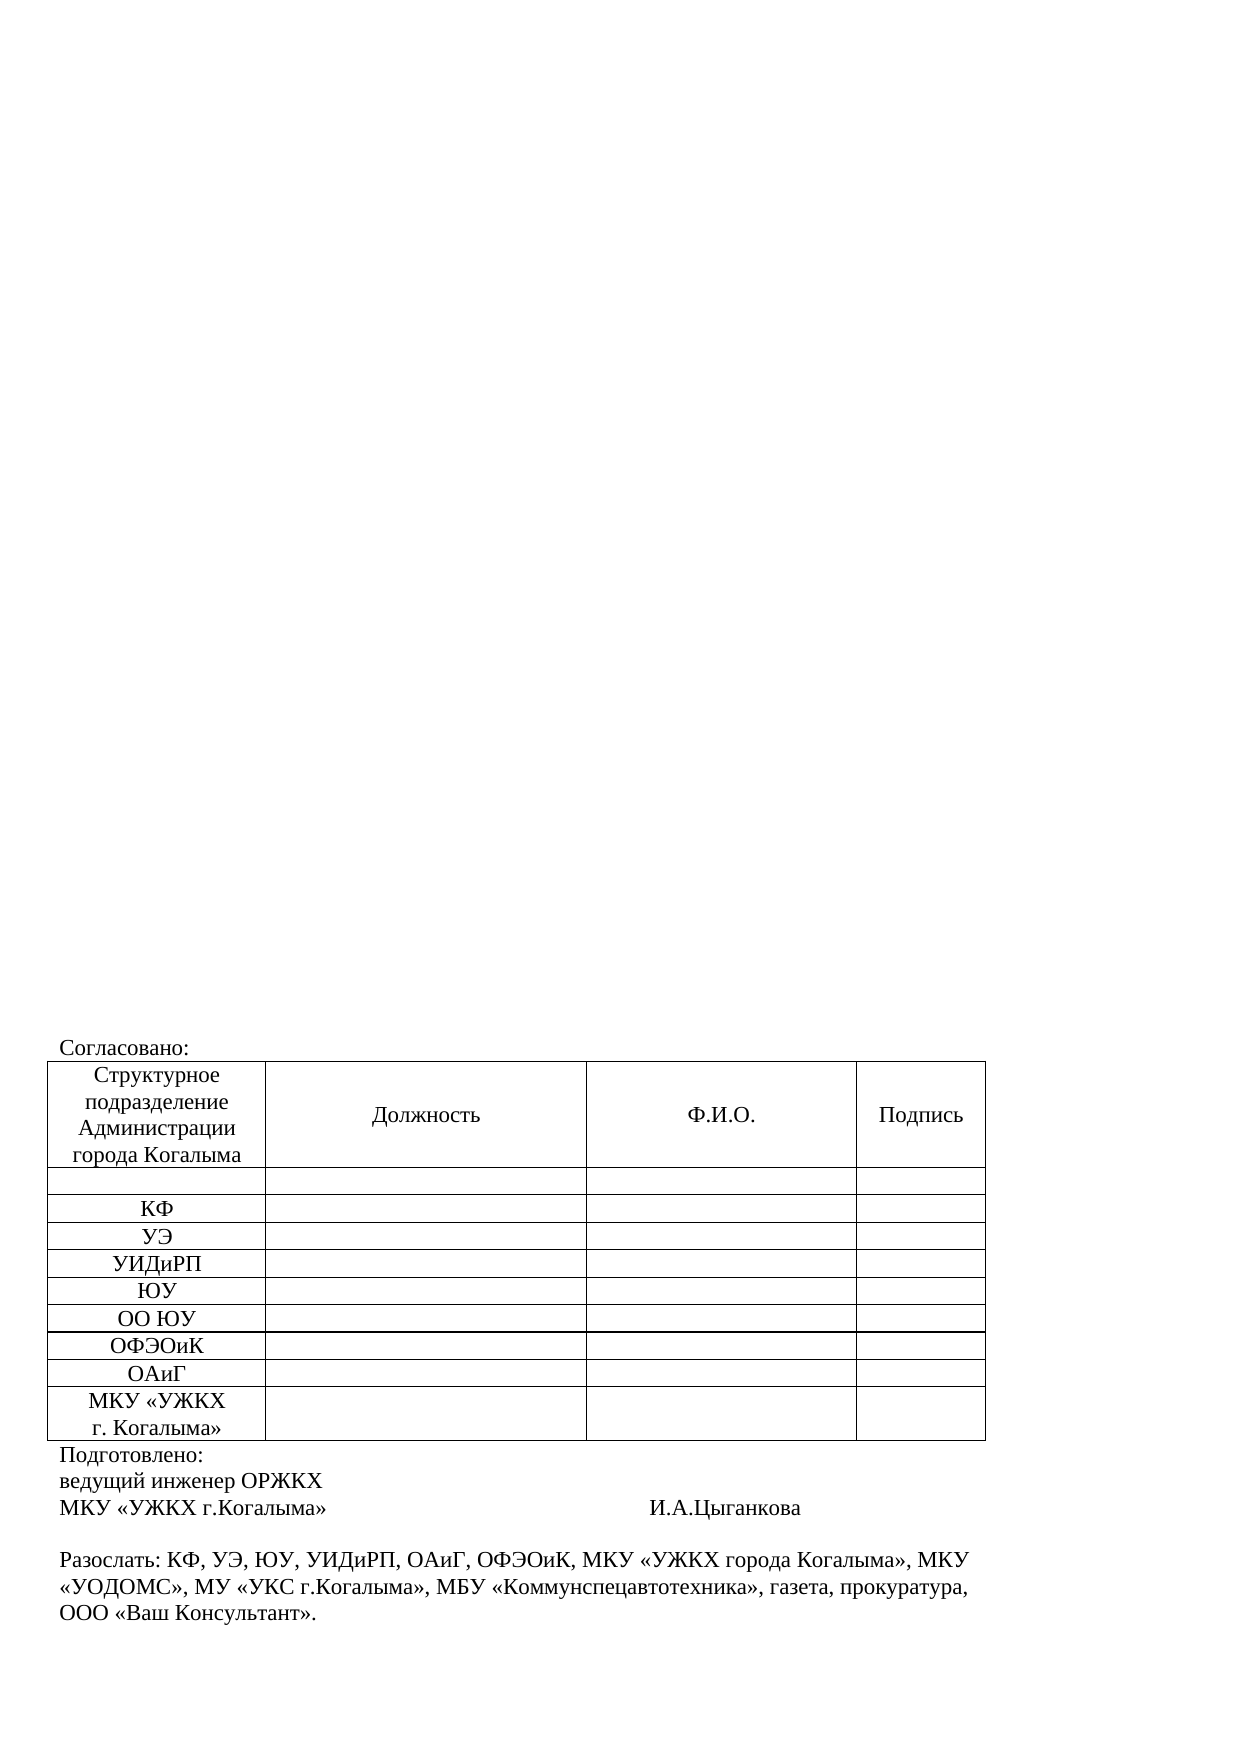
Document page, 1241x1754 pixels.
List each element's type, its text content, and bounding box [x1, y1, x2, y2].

table_cell [266, 1278, 586, 1304]
table_cell УИДиРП [48, 1250, 265, 1277]
table_cell [587, 1360, 856, 1386]
table_cell [857, 1333, 985, 1359]
table_cell [266, 1195, 586, 1222]
table_cell [266, 1333, 586, 1359]
table_cell [266, 1168, 586, 1194]
table_cell ЮУ [48, 1278, 265, 1304]
table_cell [266, 1360, 586, 1386]
table_cell [48, 1168, 265, 1194]
table_cell [857, 1360, 985, 1386]
table_cell [587, 1168, 856, 1194]
text ведущий инженер ОРЖКХ [59, 1467, 974, 1494]
table_cell [587, 1223, 856, 1249]
table_header Подпись [857, 1062, 985, 1167]
table_cell [587, 1333, 856, 1359]
table_cell [266, 1305, 586, 1331]
text Подготовлено: [59, 1441, 974, 1467]
table_header Структурное подразделение Администрации города Когалыма [48, 1062, 265, 1167]
text Разослать: КФ, УЭ, ЮУ, УИДиРП, ОАиГ, ОФЭОиК, МКУ «УЖКХ города Когалыма», МКУ «УОДОМС», МУ «УКС г.Когалыма», МБУ «Коммунспецавтотехника», газета, прокуратура, ООО «Ваш Консультант». [59, 1546, 974, 1625]
table_cell [266, 1387, 586, 1440]
table_cell [857, 1387, 985, 1440]
table_cell [857, 1278, 985, 1304]
table_cell [857, 1250, 985, 1277]
table_cell [266, 1223, 586, 1249]
table_cell [857, 1195, 985, 1222]
table_cell [587, 1278, 856, 1304]
table_cell [857, 1168, 985, 1194]
table_header Ф.И.О. [587, 1062, 856, 1167]
table_cell [266, 1250, 586, 1277]
table_cell МКУ «УЖКХ г. Когалыма» [48, 1387, 265, 1440]
table_cell [587, 1387, 856, 1440]
text МКУ «УЖКХ г.Когалыма» И.А.Цыганкова [59, 1494, 974, 1520]
table_cell [857, 1305, 985, 1331]
text Согласовано: [59, 1034, 974, 1061]
table_cell [857, 1223, 985, 1249]
table_cell ОО ЮУ [48, 1305, 265, 1331]
table_cell ОАиГ [48, 1360, 265, 1386]
table_cell [587, 1195, 856, 1222]
table_cell [587, 1305, 856, 1331]
table_cell [587, 1250, 856, 1277]
table_cell КФ [48, 1195, 265, 1222]
table_cell УЭ [48, 1223, 265, 1249]
table_header Должность [266, 1062, 586, 1167]
table_cell ОФЭОиК [48, 1333, 265, 1359]
